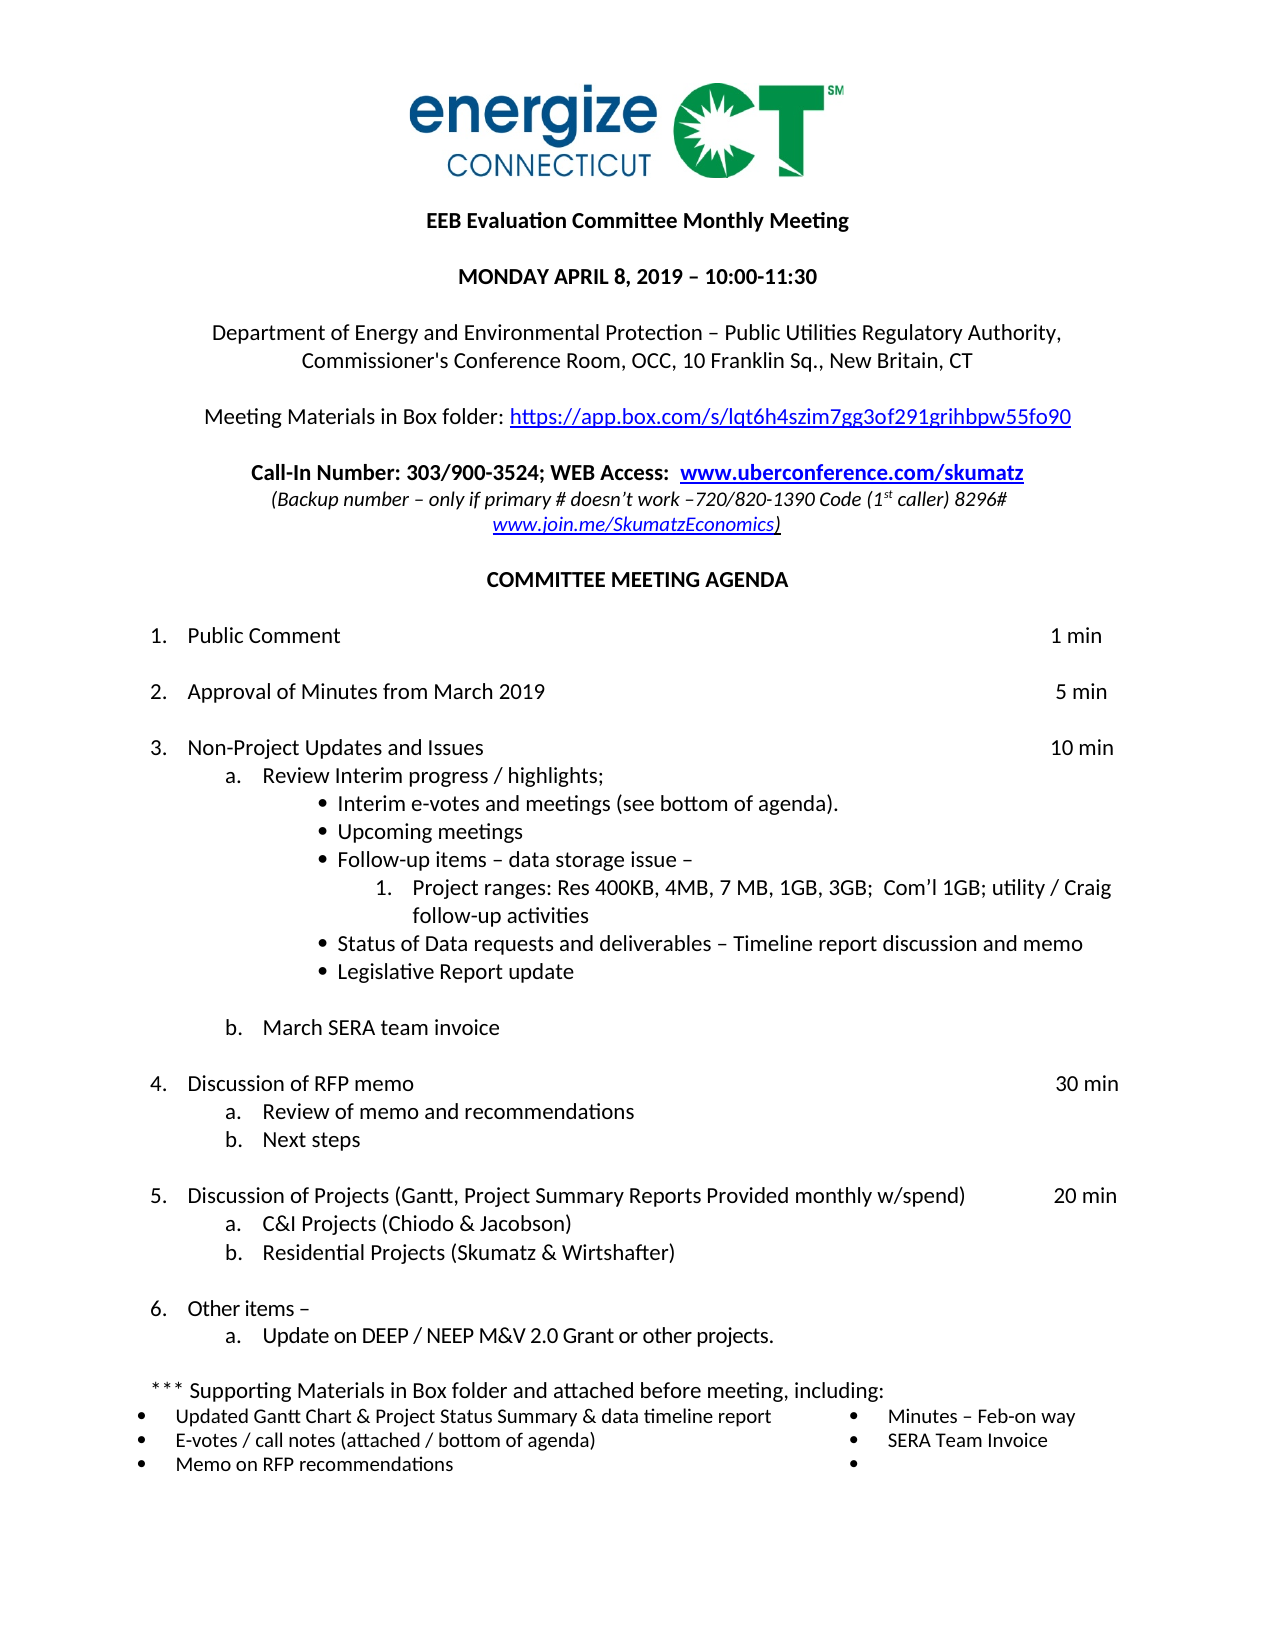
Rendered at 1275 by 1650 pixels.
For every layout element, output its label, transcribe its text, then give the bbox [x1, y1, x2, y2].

list Update on DEEP / NEEP M&V 2.0 Grant or other projects. [225, 1322, 1125, 1350]
text COMMITTEE MEETING AGENDA [150, 565, 1125, 593]
list Next steps [225, 1126, 1125, 1153]
picture [409, 83, 844, 178]
list Review of memo and recommendations [225, 1097, 1125, 1126]
list C&I Projects (Chiodo & Jacobson) [225, 1209, 1125, 1238]
text Department of Energy and Environmental Protection – Public Utilities Regulatory Authority, Commissioner's Conference Room, OCC, 10 Franklin Sq., New Britain, CT [150, 318, 1125, 374]
table_header Minutes – Feb-on way SERA Team Invoice [839, 1404, 1148, 1476]
list Follow-up items – data storage issue – [319, 845, 1125, 873]
text EEB Evaluation Committee Monthly Meeting [150, 206, 1125, 234]
text www.join.me/SkumatzEconomics) [150, 512, 1125, 537]
list Upcoming meetings [319, 817, 1125, 845]
text MONDAY APRIL 8, 2019 – 10:00-11:30 [150, 262, 1125, 290]
list Public Comment 1 min [150, 621, 1125, 649]
text Meeting Materials in Box folder: https://app.box.com/s/lqt6h4szim7gg3of291grihbpw55fo90 [150, 402, 1125, 430]
list Other items – [150, 1294, 1125, 1322]
list Discussion of Projects (Gantt, Project Summary Reports Provided monthly w/spend) 20 min [150, 1182, 1125, 1209]
list Approval of Minutes from March 2019 5 min [150, 677, 1125, 705]
table_header Updated Gantt Chart & Project Status Summary & data timeline report E-votes / call notes (attached / bottom of agenda) Memo on RFP recommendations [127, 1404, 839, 1476]
list Interim e-votes and meetings (see bottom of agenda). [319, 789, 1125, 817]
text Call-In Number: 303/900-3524; WEB Access: www.uberconference.com/skumatz [150, 458, 1125, 486]
list Legislative Report update [319, 957, 1125, 985]
text *** Supporting Materials in Box folder and attached before meeting, including: [150, 1378, 1125, 1404]
list Status of Data requests and deliverables – Timeline report discussion and memo [319, 929, 1125, 957]
list Project ranges: Res 400KB, 4MB, 7 MB, 1GB, 3GB; Com’l 1GB; utility / Craig follow-up activities [375, 873, 1125, 929]
list Non-Project Updates and Issues 10 min [150, 733, 1125, 761]
list Review Interim progress / highlights; [225, 761, 1125, 789]
list Residential Projects (Skumatz & Wirtshafter) [225, 1238, 1125, 1266]
text (Backup number – only if primary # doesn’t work –720/820-1390 Code (1st caller) 8296# [150, 486, 1125, 512]
list Discussion of RFP memo 30 min [150, 1069, 1125, 1097]
list March SERA team invoice [225, 1013, 1125, 1041]
